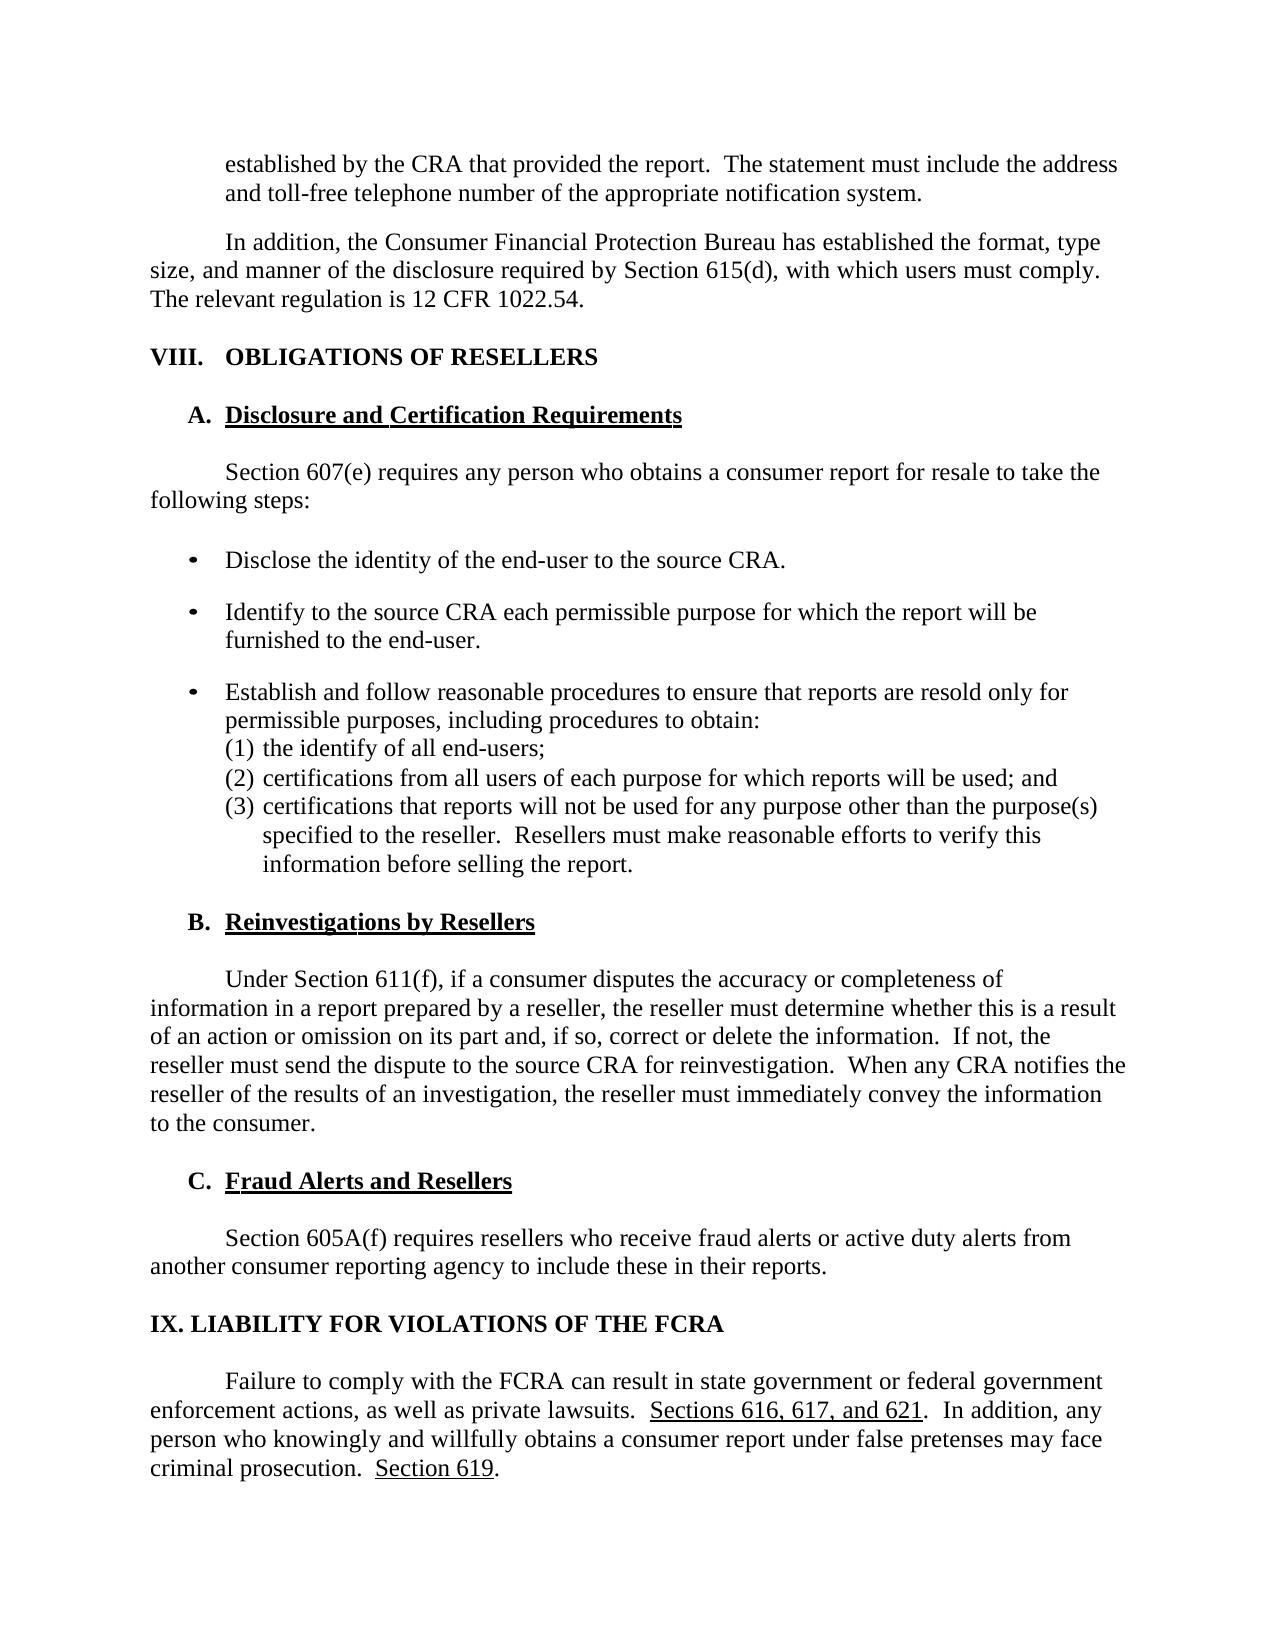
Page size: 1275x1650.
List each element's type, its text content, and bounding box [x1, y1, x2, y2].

text B. Reinvestigations by Resellers [187, 907, 1137, 935]
text Section 607(e) requires any person who obtains a consumer report for resale to take the following steps: [150, 457, 1104, 514]
text A. Disclosure and Certification Requirements [187, 400, 1137, 428]
text • Establish and follow reasonable procedures to ensure that reports are resold only for permissible purposes, including procedures to obtain: [187, 677, 1072, 734]
text IX. LIABILITY FOR VIOLATIONS OF THE FCRA [150, 1309, 1137, 1338]
text (1) the identify of all end-users; [225, 734, 1137, 763]
text Section 605A(f) requires resellers who receive fraud alerts or active duty alerts from another consumer reporting agency to include these in their reports. [150, 1223, 1075, 1280]
text to the consumer. [150, 1108, 1137, 1136]
text C. Fraud Alerts and Resellers [187, 1166, 1137, 1194]
text In addition, the Consumer Financial Protection Bureau has established the format, type size, and manner of the disclosure required by Section 615(d), with which users must comply. The relevant regulation is 12 CFR 1022.54. [150, 227, 1101, 313]
text Failure to comply with the FCRA can result in state government or federal government enforcement actions, as well as private lawsuits. Sections 616, 617, and 621. In addition, any person who knowingly and willfully obtains a consumer report under false pretenses may face criminal prosecution. Section 619. [150, 1366, 1103, 1481]
text (2) certifications from all users of each purpose for which reports will be used; and [225, 763, 1137, 791]
text established by the CRA that provided the report. The statement must include the address and toll-free telephone number of the appropriate notification system. [225, 149, 1122, 207]
text • Disclose the identity of the end-user to the source CRA. [187, 545, 1137, 574]
text • Identify to the source CRA each permissible purpose for which the report will be furnished to the end-user. [187, 597, 1042, 654]
text reseller must send the dispute to the source CRA for reinvestigation. When any CRA notifies the reseller of the results of an investigation, the reseller must immediately convey the information [150, 1050, 1130, 1108]
text (3) certifications that reports will not be used for any purpose other than the purpose(s) specified to the reseller. Resellers must make reasonable efforts to verify this information before selling the report. [225, 791, 1102, 878]
text Under Section 611(f), if a consumer disputes the accuracy or completeness of information in a report prepared by a reseller, the reseller must determine whether this is a result of an action or omission on its part and, if so, correct or delete the information. If not, the [150, 964, 1121, 1050]
text VIII. OBLIGATIONS OF RESELLERS [150, 342, 1137, 371]
